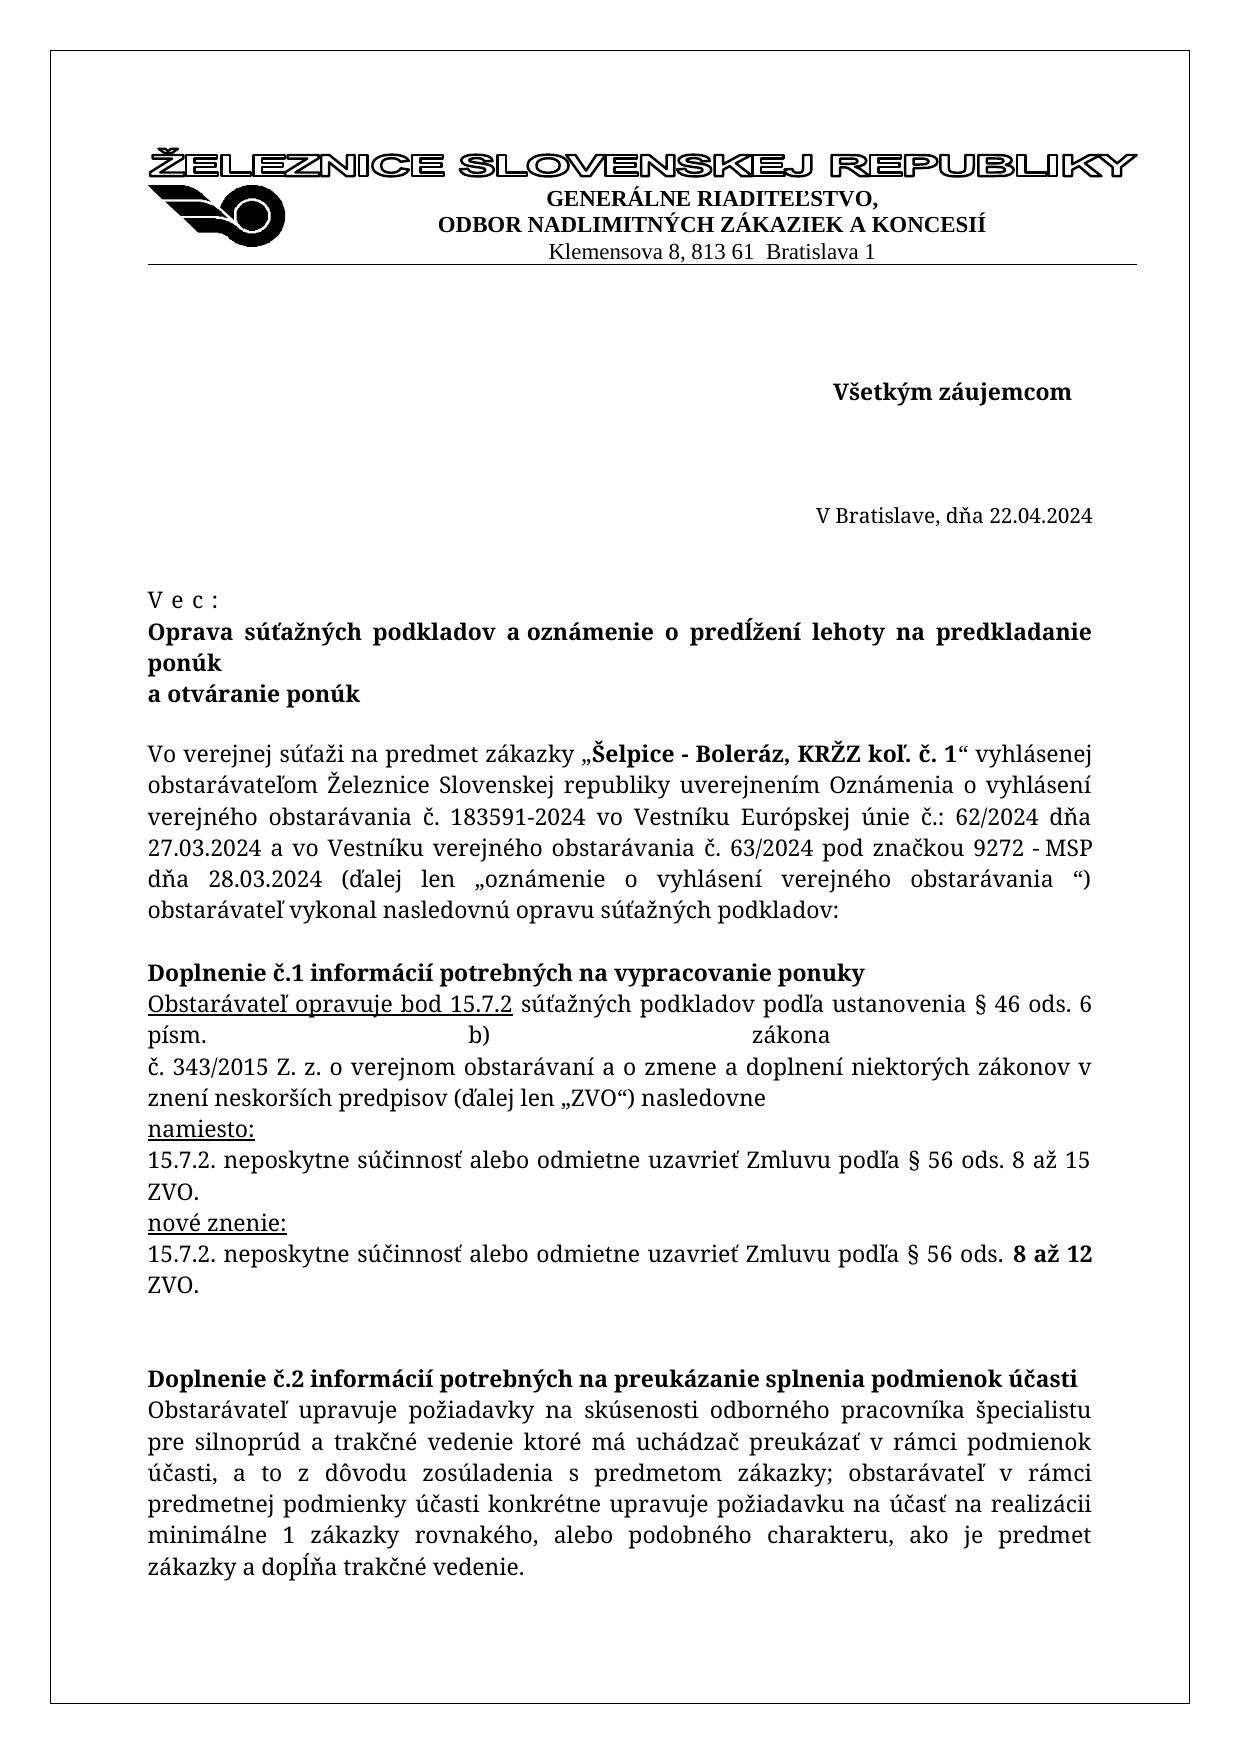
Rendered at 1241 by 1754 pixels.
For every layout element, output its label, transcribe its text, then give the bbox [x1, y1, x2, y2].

text Doplnenie č.2 informácií potrebných na preukázanie splnenia podmienok účasti [147, 1363, 1093, 1394]
text Oprava súťažných podkladov a oznámenie o predĺžení lehoty na predkladanie ponúk a otváranie ponúk [147, 616, 1093, 709]
text Vo verejnej súťaži na predmet zákazky „Šelpice - Boleráz, KRŽZ koľ. č. 1“ vyhlásenej obstarávateľom Železnice Slovenskej republiky uverejnením Oznámenia o vyhlásení verejného obstarávania č. 183591-2024 vo Vestníku Európskej únie č.: 62/2024 dňa 27.03.2024 a vo Vestníku verejného obstarávania č. 63/2024 pod značkou 9272 - MSP dňa 28.03.2024 (ďalej len „oznámenie o vyhlásení verejného obstarávania “) obstarávateľ vykonal nasledovnú opravu súťažných podkladov: [147, 738, 1093, 925]
text Obstarávateľ upravuje požiadavky na skúsenosti odborného pracovníka špecialistu pre silnoprúd a trakčné vedenie ktoré má uchádzač preukázať v rámci podmienok účasti, a to z dôvodu zosúladenia s predmetom zákazky; obstarávateľ v rámci predmetnej podmienky účasti konkrétne upravuje požiadavku na účasť na realizácii minimálne 1 zákazky rovnakého, alebo podobného charakteru, ako je predmet zákazky a dopĺňa trakčné vedenie. [147, 1394, 1093, 1582]
text 15.7.2. neposkytne súčinnosť alebo odmietne uzavrieť Zmluvu podľa § 56 ods. 8 až 15 ZVO. [147, 1144, 1093, 1207]
text Všetkým záujemcom [753, 376, 1093, 407]
table_header [148, 185, 287, 264]
text Doplnenie č.1 informácií potrebných na vypracovanie ponuky [147, 957, 1093, 988]
text nové znenie: [147, 1207, 1093, 1238]
text 15.7.2. neposkytne súčinnosť alebo odmietne uzavrieť Zmluvu podľa § 56 ods. 8 až 12 ZVO. [147, 1238, 1093, 1300]
text Obstarávateľ opravuje bod 15.7.2 súťažných podkladov podľa ustanovenia § 46 ods. 6 písm. b) zákona č. 343/2015 Z. z. o verejnom obstarávaní a o zmene a doplnení niektorých zákonov v znení neskorších predpisov (ďalej len „ZVO“) nasledovne [147, 988, 1093, 1113]
text Vec: [147, 584, 1093, 616]
table_header GENERÁLNE RIADITEĽSTVO, ODBOR NADLIMITNÝCH ZÁKAZIEK A KONCESIÍ Klemensova 8, 813 61 Bratislava 1 [287, 185, 1137, 264]
text namiesto: [147, 1113, 1093, 1144]
text V Bratislave, dňa 22.04.2024 [147, 501, 1093, 529]
